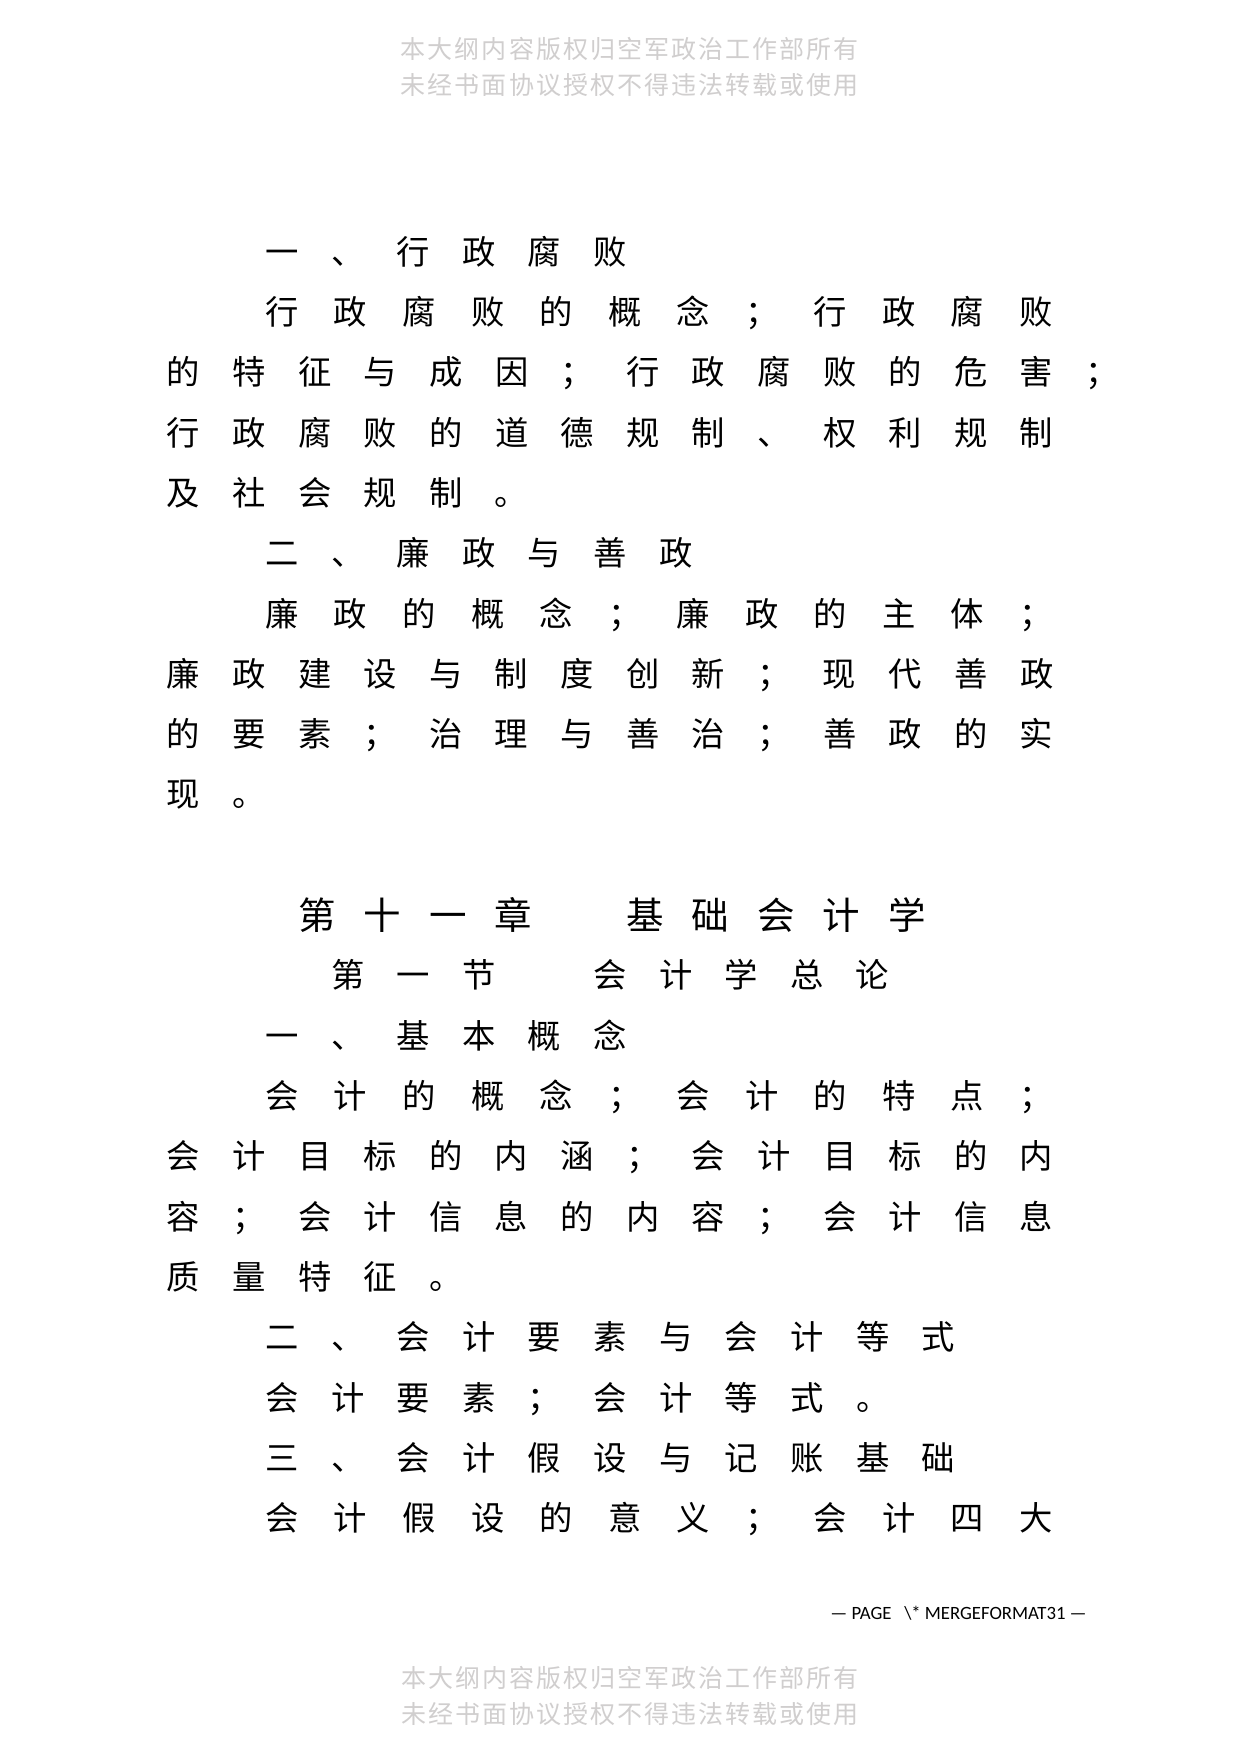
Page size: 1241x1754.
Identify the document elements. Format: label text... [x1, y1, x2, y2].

text 会计的概念；会计的特点；会计目标的内涵；会计目标的内容；会计信息的内容；会计信息质量特征。 [167, 1064, 1085, 1305]
text 二、廉政与善政 [167, 521, 1085, 581]
text 一、基本概念 [167, 1003, 1085, 1064]
text 三、会计假设与记账基础 [167, 1426, 1085, 1486]
text 第一节 会计学总论 [167, 943, 1085, 1003]
text 第十一章 基础会计学 [167, 883, 1085, 943]
text 一、行政腐败 [167, 219, 1085, 280]
text 廉政的概念；廉政的主体；廉政建设与制度创新；现代善政的要素；治理与善治；善政的实现。 [167, 581, 1085, 822]
text 二、会计要素与会计等式 [167, 1305, 1085, 1365]
text 会计要素；会计等式。 [167, 1365, 1085, 1426]
text 行政腐败的概念；行政腐败的特征与成因；行政腐败的危害；行政腐败的道德规制、权利规制及社会规制。 [167, 280, 1085, 521]
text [167, 1486, 1085, 1546]
